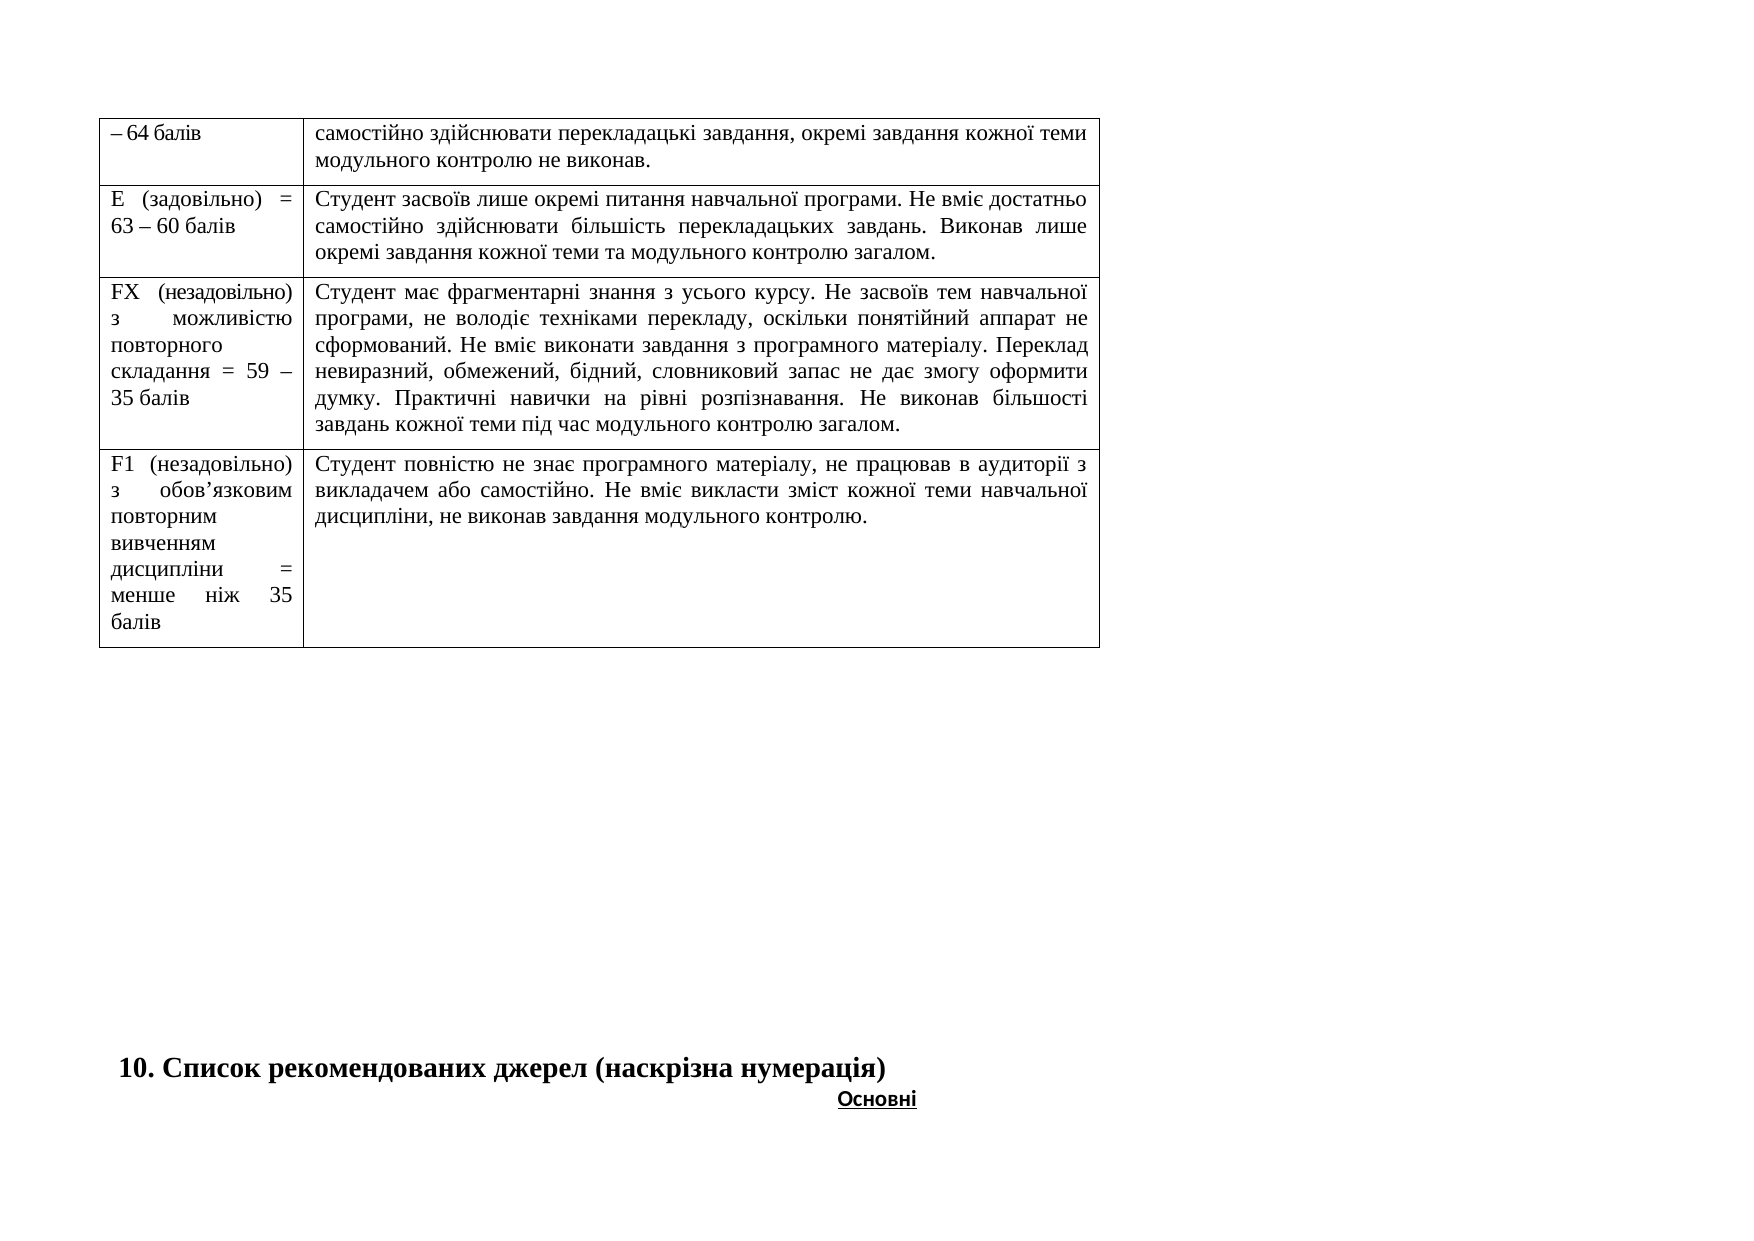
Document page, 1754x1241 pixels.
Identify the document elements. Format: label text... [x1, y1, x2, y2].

table_cell Студент повністю не знає програмного матеріалу, не працював в аудиторії з викладачем або самостійно. Не вміє викласти зміст кожної теми навчальної дисципліни, не виконав завдання модульного контролю. [304, 450, 1099, 647]
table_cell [304, 119, 1099, 184]
table_cell Студент має фрагментарні знання з усього курсу. Не засвоїв тем навчальної програми, не володіє техніками перекладу, оскільки понятійний аппарат не сформований. Не вміє виконати завдання з програмного матеріалу. Переклад невиразний, обмежений, бідний, словниковий запас не дає змогу оформити думку. Практичні навички на рівні розпізнавання. Не виконав більшості завдань кожної теми під час модульного контролю загалом. [304, 278, 1099, 449]
table_cell FХ (незадовільно) з можливістю повторного складання = 59 – 35 балів [100, 278, 303, 449]
table_cell Студент засвоїв лише окремі питання навчальної програми. Не вміє достатньо самостійно здійснювати більшість перекладацьких завдань. Виконав лише окремі завдання кожної теми та модульного контролю загалом. [304, 186, 1099, 277]
text 10. Список рекомендованих джерел (наскрізна нумерація) [118, 1050, 1636, 1084]
text Основні [118, 1084, 1636, 1112]
table_cell Е (задовільно) = 63 – 60 балів [100, 186, 303, 277]
table_cell F1 (незадовільно) з обов’язковим повторним вивченням дисципліни = менше ніж 35 балів [100, 450, 303, 647]
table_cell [100, 119, 303, 184]
